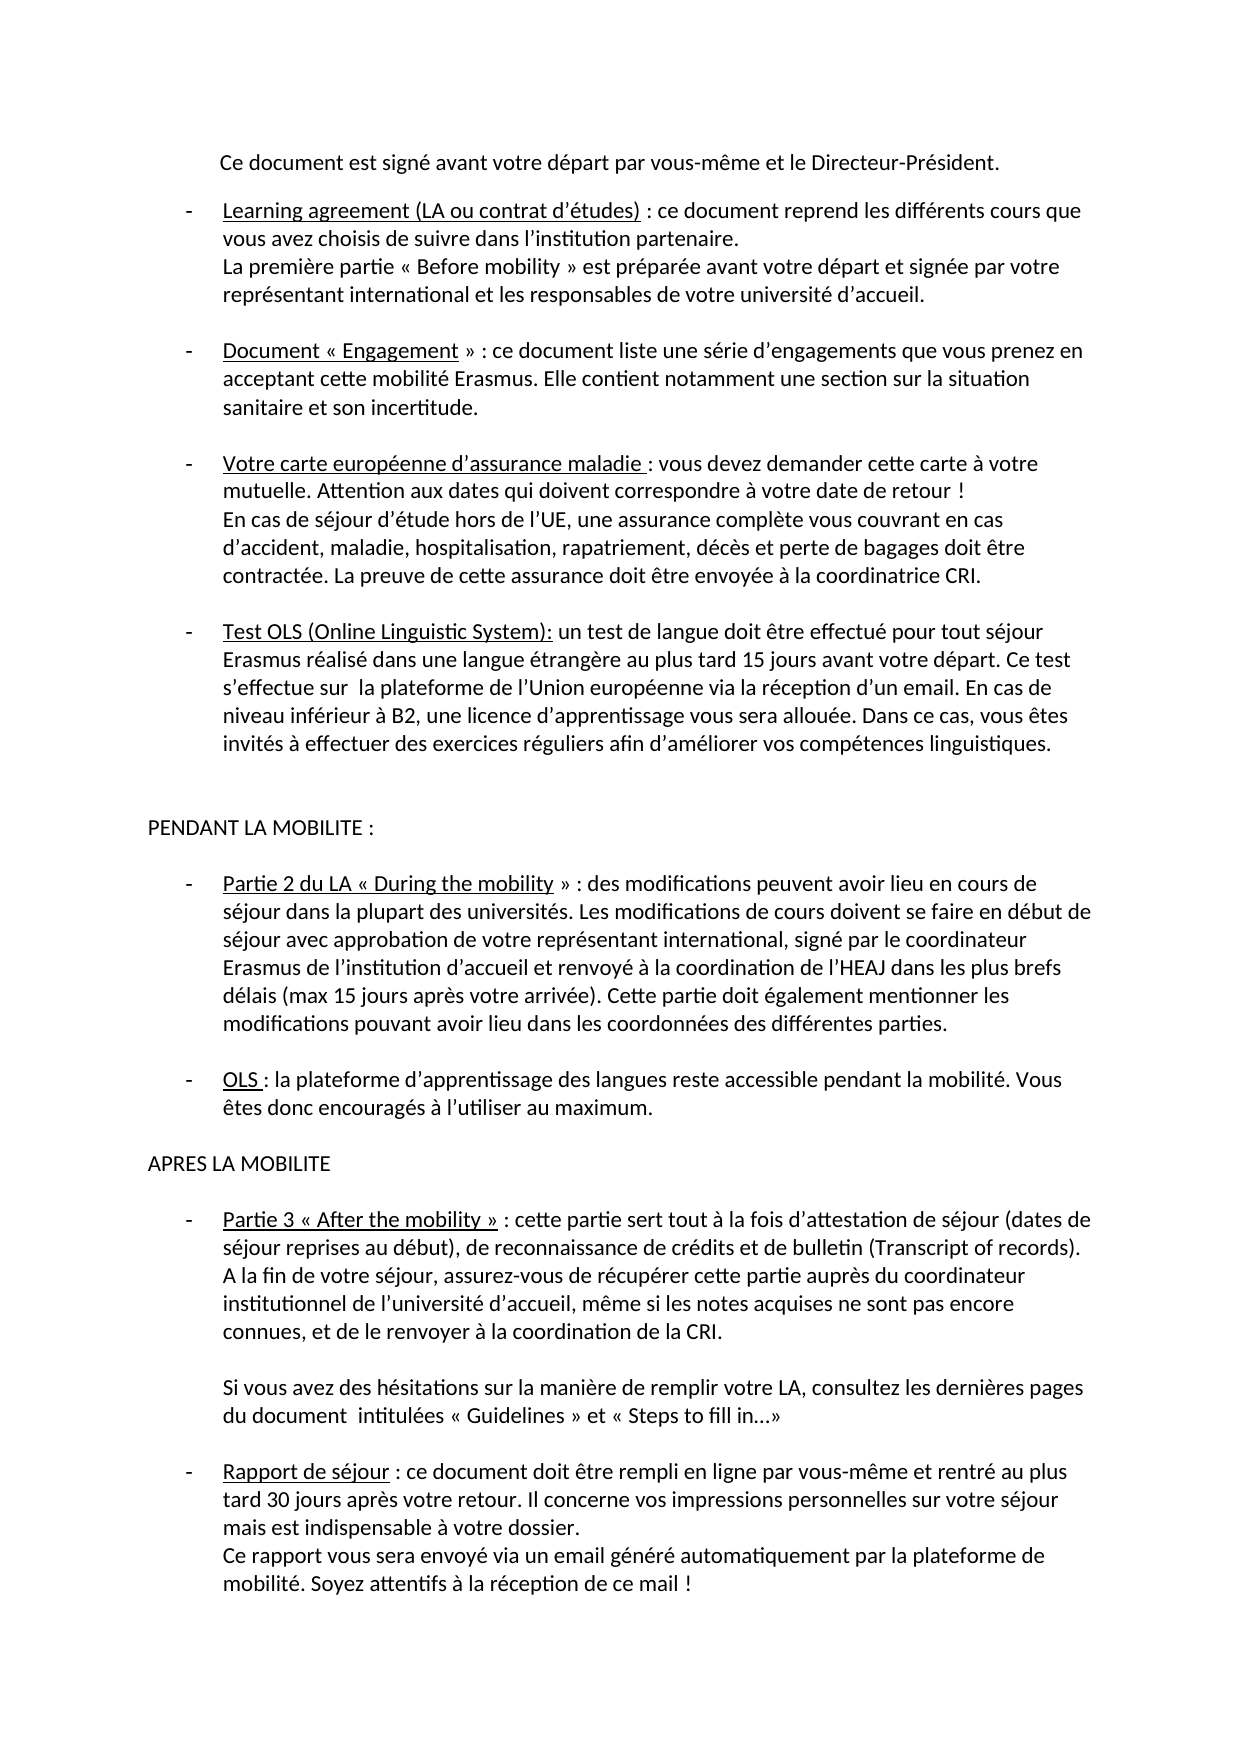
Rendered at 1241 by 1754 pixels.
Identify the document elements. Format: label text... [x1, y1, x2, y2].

text Si vous avez des hésitations sur la manière de remplir votre LA, consultez les dernières pages du document intitulées « Guidelines » et « Steps to fill in…» [223, 1373, 1093, 1429]
list Votre carte européenne d’assurance maladie : vous devez demander cette carte à votre mutuelle. Attention aux dates qui doivent correspondre à votre date de retour ! [185, 449, 1093, 505]
text Ce rapport vous sera envoyé via un email généré automatiquement par la plateforme de mobilité. Soyez attentifs à la réception de ce mail ! [223, 1541, 1093, 1597]
text La première partie « Before mobility » est préparée avant votre départ et signée par votre représentant international et les responsables de votre université d’accueil. [223, 252, 1093, 308]
text PENDANT LA MOBILITE : [148, 813, 1093, 841]
text Ce document est signé avant votre départ par vous-même et le Directeur-Président. [148, 148, 1093, 176]
list Learning agreement (LA ou contrat d’études) : ce document reprend les différents cours que vous avez choisis de suivre dans l’institution partenaire. [185, 196, 1093, 252]
list Test OLS (Online Linguistic System): un test de langue doit être effectué pour tout séjour Erasmus réalisé dans une langue étrangère au plus tard 15 jours avant votre départ. Ce test s’effectue sur la plateforme de l’Union européenne via la réception d’un email. En cas de niveau inférieur à B2, une licence d’apprentissage vous sera allouée. Dans ce cas, vous êtes invités à effectuer des exercices réguliers afin d’améliorer vos compétences linguistiques. [185, 617, 1093, 757]
list Document « Engagement » : ce document liste une série d’engagements que vous prenez en acceptant cette mobilité Erasmus. Elle contient notamment une section sur la situation sanitaire et son incertitude. [185, 337, 1093, 421]
list OLS : la plateforme d’apprentissage des langues reste accessible pendant la mobilité. Vous êtes donc encouragés à l’utiliser au maximum. [185, 1065, 1093, 1121]
list Partie 2 du LA « During the mobility » : des modifications peuvent avoir lieu en cours de séjour dans la plupart des universités. Les modifications de cours doivent se faire en début de séjour avec approbation de votre représentant international, signé par le coordinateur Erasmus de l’institution d’accueil et renvoyé à la coordination de l’HEAJ dans les plus brefs délais (max 15 jours après votre arrivée). Cette partie doit également mentionner les modifications pouvant avoir lieu dans les coordonnées des différentes parties. [185, 869, 1093, 1037]
text APRES LA MOBILITE [148, 1149, 1093, 1177]
list En cas de séjour d’étude hors de l’UE, une assurance complète vous couvrant en cas d’accident, maladie, hospitalisation, rapatriement, décès et perte de bagages doit être contractée. La preuve de cette assurance doit être envoyée à la coordinatrice CRI. [223, 505, 1093, 589]
list Rapport de séjour : ce document doit être rempli en ligne par vous-même et rentré au plus tard 30 jours après votre retour. Il concerne vos impressions personnelles sur votre séjour mais est indispensable à votre dossier. [185, 1457, 1093, 1541]
list Partie 3 « After the mobility » : cette partie sert tout à la fois d’attestation de séjour (dates de séjour reprises au début), de reconnaissance de crédits et de bulletin (Transcript of records). A la fin de votre séjour, assurez-vous de récupérer cette partie auprès du coordinateur institutionnel de l’université d’accueil, même si les notes acquises ne sont pas encore connues, et de le renvoyer à la coordination de la CRI. [185, 1205, 1093, 1345]
